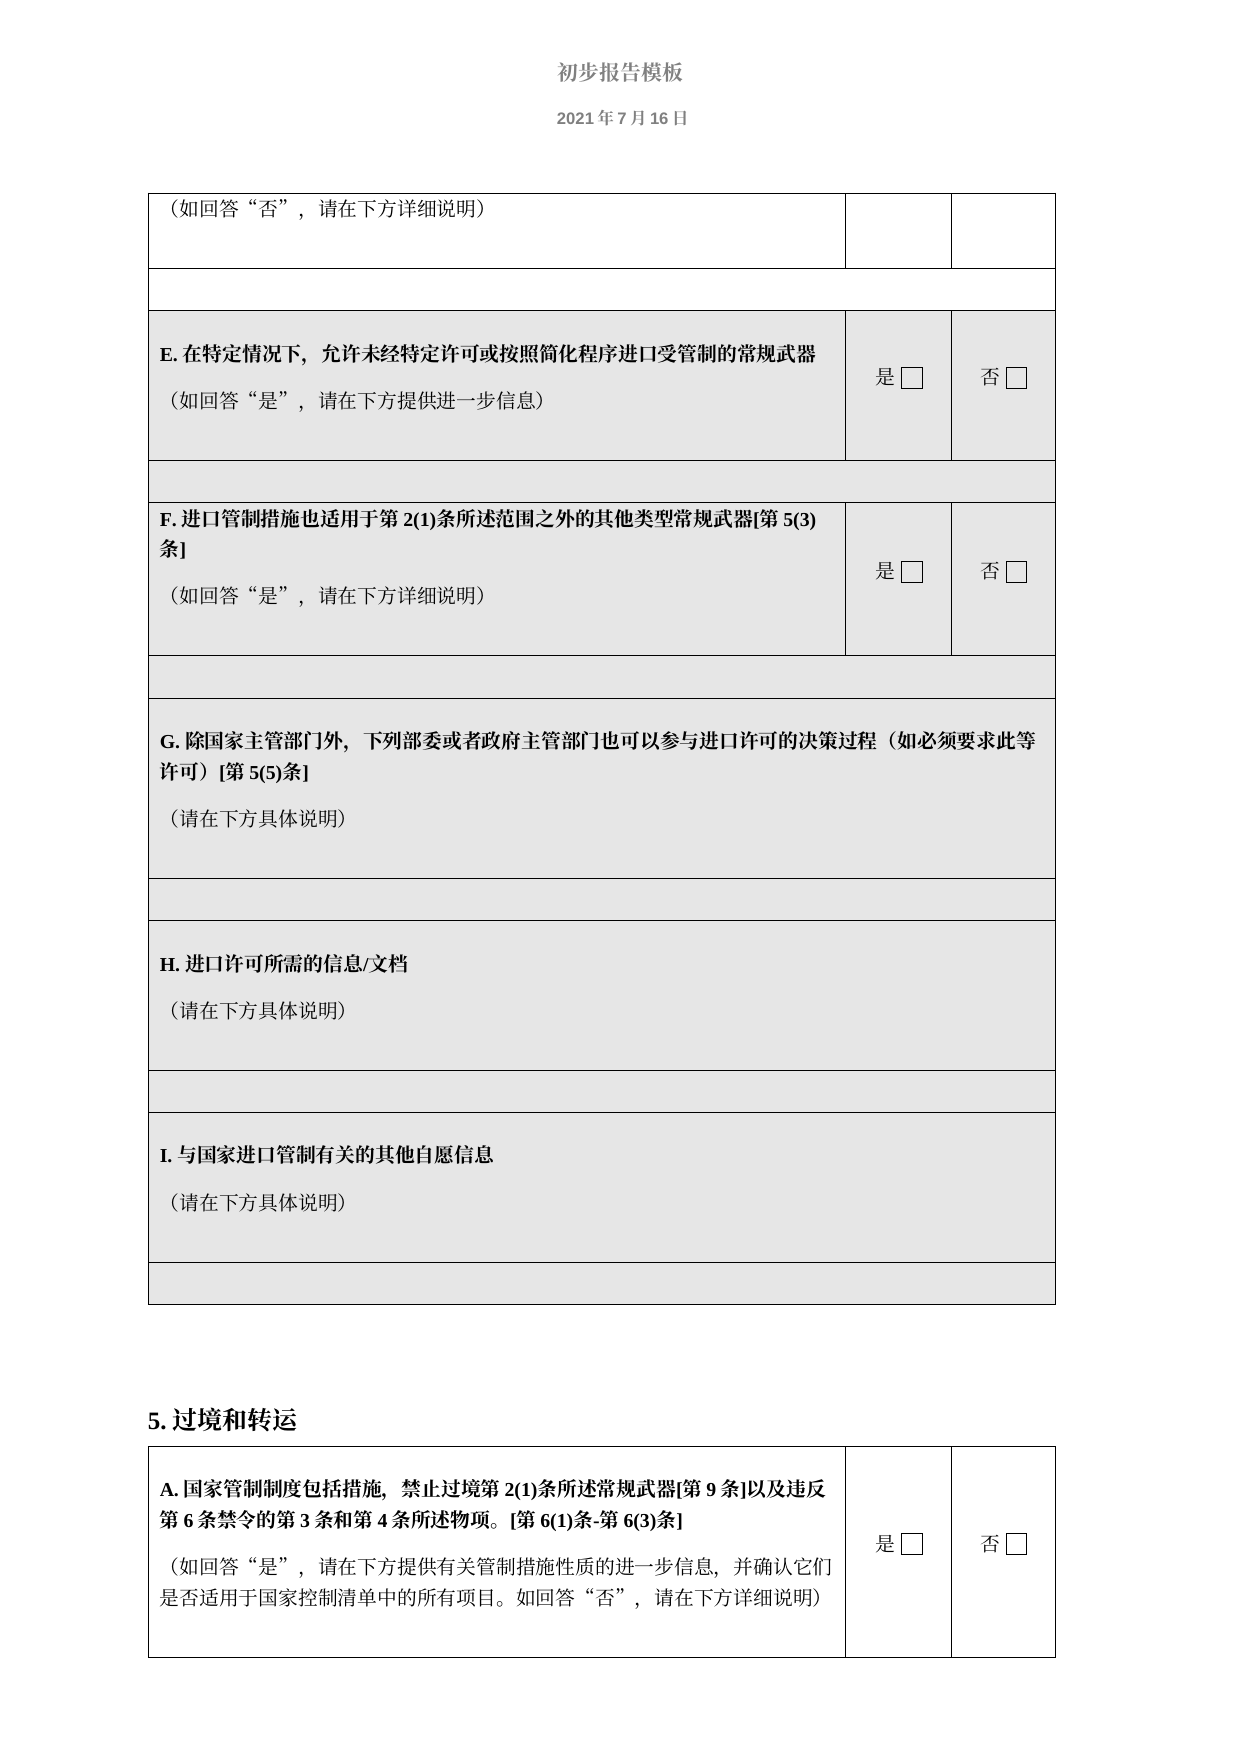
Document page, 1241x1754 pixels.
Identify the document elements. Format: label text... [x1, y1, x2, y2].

table_cell 否 [952, 311, 1055, 460]
table_cell G. 除国家主管部门外，下列部委或者政府主管部门也可以参与进口许可的决策过程（如必须要求此等许可）[第5(5)条] （请在下方具体说明） [149, 699, 1055, 878]
table_header 否 [952, 1447, 1055, 1657]
table_header A. 国家管制制度包括措施，禁止过境第2(1)条所述常规武器[第9条]以及违反第6条禁令的第3条和第4条所述物项。[第6(1)条-第6(3)条] （如回答“是”，请在下方提供有关管制措施性质的进一步信息，并确认它们是否适用于国家控制清单中的所有项目。如回答“否”，请在下方详细说明） [149, 1447, 845, 1657]
table_cell [149, 1263, 1055, 1304]
table_cell [149, 461, 1055, 502]
table_cell 是 [846, 311, 951, 460]
table_cell 否 [952, 194, 1055, 268]
table_cell F. 进口管制措施也适用于第2(1)条所述范围之外的其他类型常规武器[第5(3)条] （如回答“是”，请在下方详细说明） [149, 503, 845, 655]
subtitle 5. 过境和转运 [148, 1401, 1092, 1437]
table_cell [149, 1071, 1055, 1112]
table_cell [149, 879, 1055, 920]
table_cell 是 [846, 503, 951, 655]
table_cell I. 与国家进口管制有关的其他自愿信息 （请在下方具体说明） [149, 1113, 1055, 1262]
table_cell [149, 656, 1055, 698]
table_header 是 [846, 1447, 951, 1657]
table_cell E. 在特定情况下，允许未经特定许可或按照简化程序进口受管制的常规武器 （如回答“是”，请在下方提供进一步信息） [149, 311, 845, 460]
table_cell H. 进口许可所需的信息/文档 （请在下方具体说明） [149, 921, 1055, 1070]
table_cell 否 [952, 503, 1055, 655]
table_cell [149, 269, 1055, 310]
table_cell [149, 194, 845, 268]
table_cell 是 [846, 194, 951, 268]
